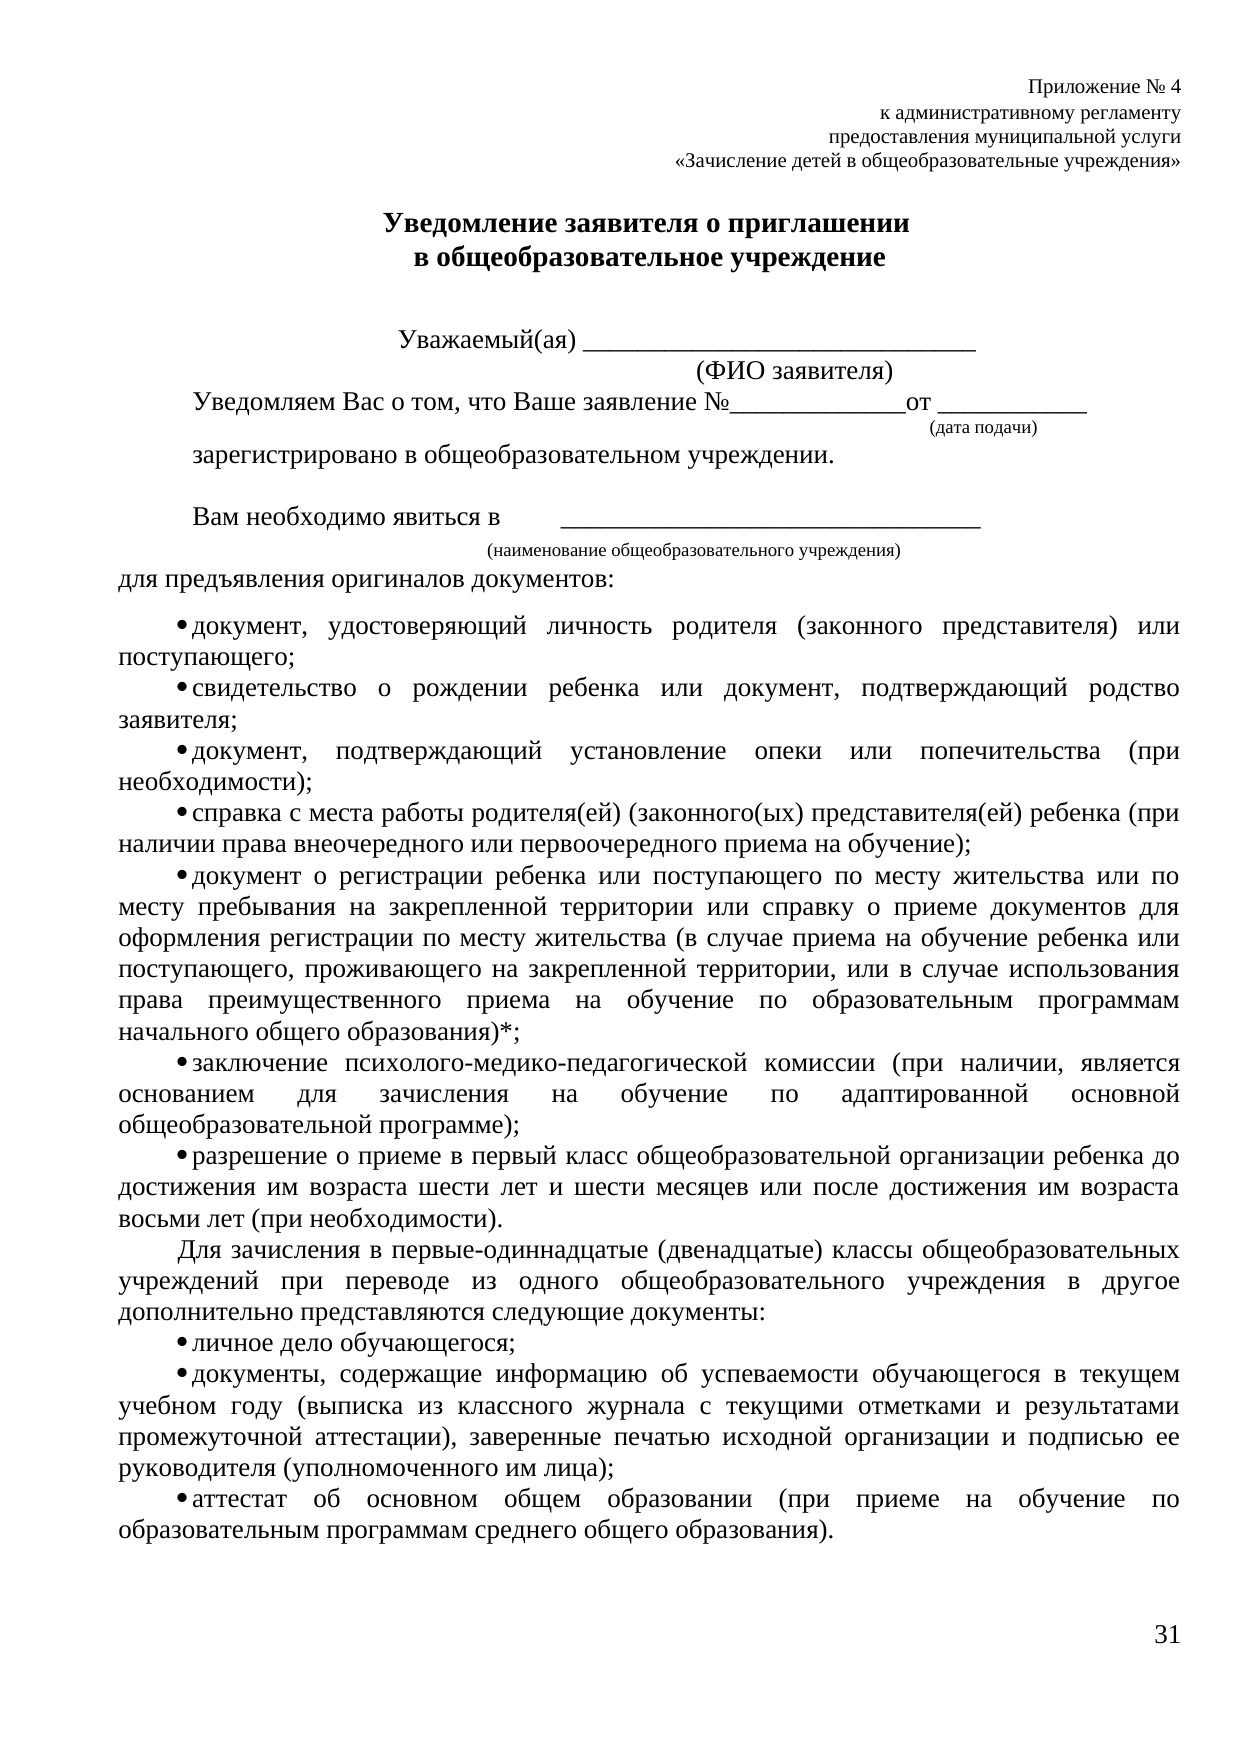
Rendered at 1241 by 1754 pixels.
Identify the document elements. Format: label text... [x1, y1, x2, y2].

text Уважаемый(ая) _____________________________ [118, 323, 1181, 354]
text «Зачисление детей в общеобразовательные учреждения» [118, 148, 1181, 172]
text для предъявления оригиналов документов: [118, 562, 1181, 594]
list личное дело обучающегося; [118, 1326, 1181, 1357]
text Приложение № 4 [118, 74, 1181, 98]
text Уведомляем Вас о том, что Ваше заявление №_____________от ___________ [118, 385, 1181, 416]
text к административному регламенту [118, 100, 1181, 124]
list документ о регистрации ребенка или поступающего по месту жительства или по месту пребывания на закрепленной территории или справку о приеме документов для оформления регистрации по месту жительства (в случае приема на обучение ребенка или поступающего, проживающего на закрепленной территории, или в случае использования права преимущественного приема на обучение по образовательным программам начального общего образования)*; [118, 859, 1181, 1046]
text Уведомление заявителя о приглашении в общеобразовательное учреждение [118, 206, 1181, 273]
text Вам необходимо явиться в _______________________________ (наименование общеобразовательного учреждения) [118, 500, 1181, 562]
list разрешение о приеме в первый класс общеобразовательной организации ребенка до достижения им возраста шести лет и шести месяцев или после достижения им возраста восьми лет (при необходимости). [118, 1139, 1181, 1233]
text предоставления муниципальной услуги [118, 124, 1181, 148]
list аттестат об основном общем образовании (при приеме на обучение по образовательным программам среднего общего образования). [118, 1482, 1181, 1544]
text (ФИО заявителя) [118, 354, 1181, 385]
text (дата подачи) [118, 416, 1181, 438]
text зарегистрировано в общеобразовательном учреждении. [118, 438, 1181, 469]
list документ, подтверждающий установление опеки или попечительства (при необходимости); [118, 734, 1181, 796]
text Для зачисления в первые-одиннадцатые (двенадцатые) классы общеобразовательных учреждений при переводе из одного общеобразовательного учреждения в другое дополнительно представляются следующие документы: [118, 1233, 1181, 1326]
list свидетельство о рождении ребенка или документ, подтверждающий родство заявителя; [118, 672, 1181, 734]
list документ, удостоверяющий личность родителя (законного представителя) или поступающего; [118, 609, 1181, 672]
list справка с места работы родителя(ей) (законного(ых) представителя(ей) ребенка (при наличии права внеочередного или первоочередного приема на обучение); [118, 796, 1181, 859]
list заключение психолого-медико-педагогической комиссии (при наличии, является основанием для зачисления на обучение по адаптированной основной общеобразовательной программе); [118, 1046, 1181, 1139]
list документы, содержащие информацию об успеваемости обучающегося в текущем учебном году (выписка из классного журнала с текущими отметками и результатами промежуточной аттестации), заверенные печатью исходной организации и подписью ее руководителя (уполномоченного им лица); [118, 1357, 1181, 1482]
